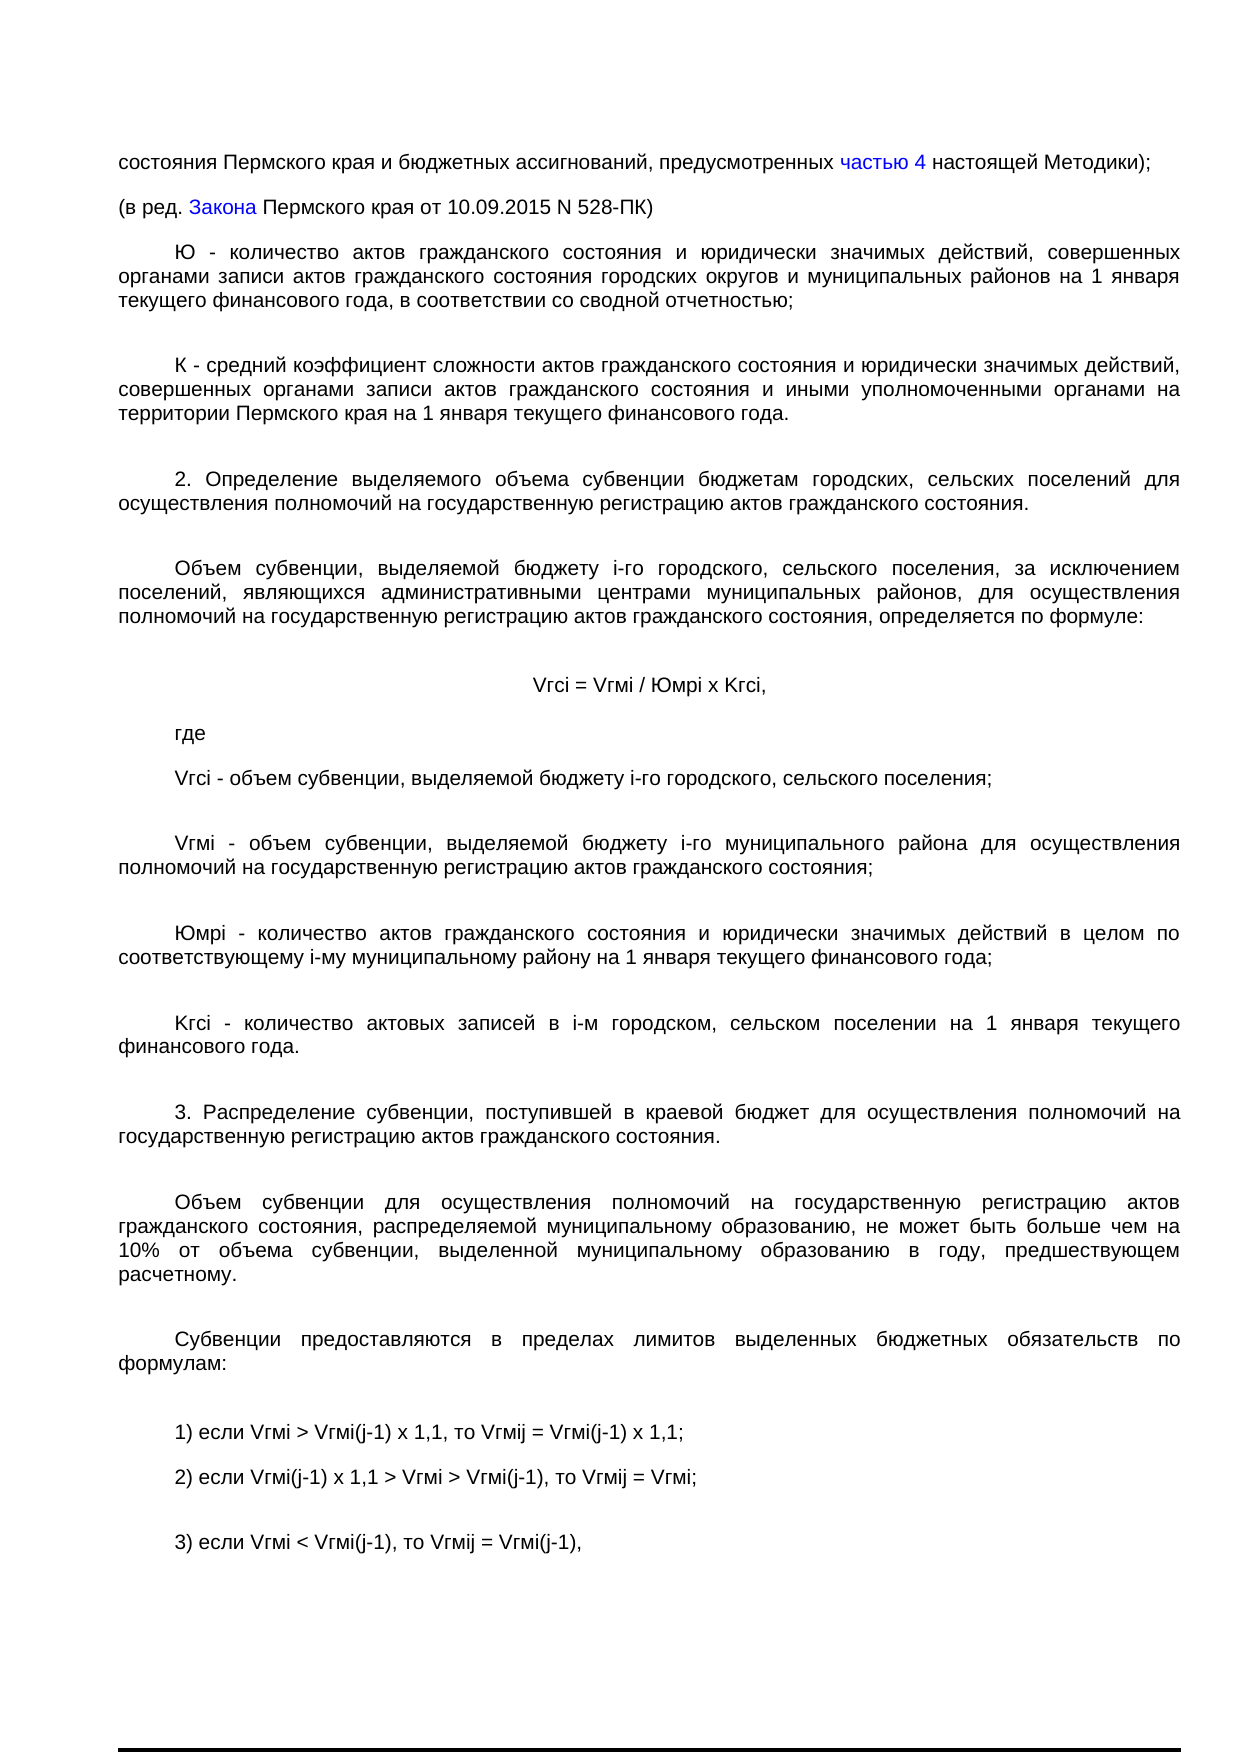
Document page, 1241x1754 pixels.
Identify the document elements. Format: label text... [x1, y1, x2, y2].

text Объем субвенции для осуществления полномочий на государственную регистрацию актов гражданского состояния, распределяемой муниципальному образованию, не может быть больше чем на 10% от объема субвенции, выделенной муниципальному образованию в году, предшествующем расчетному. [118, 1189, 1181, 1285]
text 3) если Vгмi < Vгмi(j-1), то Vгмij = Vгмi(j-1), [118, 1530, 1181, 1554]
text (в ред. Закона Пермского края от 10.09.2015 N 528-ПК) [118, 195, 1181, 219]
text 3. Распределение субвенции, поступившей в краевой бюджет для осуществления полномочий на государственную регистрацию актов гражданского состояния. [118, 1100, 1181, 1148]
text Ю - количество актов гражданского состояния и юридически значимых действий, совершенных органами записи актов гражданского состояния городских округов и муниципальных районов на 1 января текущего финансового года, в соответствии со сводной отчетностью; [118, 239, 1181, 311]
text Vгмi - объем субвенции, выделяемой бюджету i-го муниципального района для осуществления полномочий на государственную регистрацию актов гражданского состояния; [118, 831, 1181, 879]
text 2. Определение выделяемого объема субвенции бюджетам городских, сельских поселений для осуществления полномочий на государственную регистрацию актов гражданского состояния. [118, 467, 1181, 514]
text Субвенции предоставляются в пределах лимитов выделенных бюджетных обязательств по формулам: [118, 1327, 1181, 1375]
text К - средний коэффициент сложности актов гражданского состояния и юридически значимых действий, совершенных органами записи актов гражданского состояния и иными уполномоченными органами на территории Пермского края на 1 января текущего финансового года. [118, 353, 1181, 425]
text Vгсi - объем субвенции, выделяемой бюджету i-го городского, сельского поселения; [118, 766, 1181, 789]
text Юмрi - количество актов гражданского состояния и юридически значимых действий в целом по соответствующему i-му муниципальному району на 1 января текущего финансового года; [118, 921, 1181, 969]
text где [118, 721, 1181, 745]
text 1) если Vгмi > Vгмi(j-1) x 1,1, то Vгмij = Vгмi(j-1) x 1,1; [118, 1420, 1181, 1444]
text Kгсi - количество актовых записей в i-м городском, сельском поселении на 1 января текущего финансового года. [118, 1010, 1181, 1058]
text Vгсi = Vгмi / Юмрi x Kгсi, [118, 673, 1181, 697]
text Объем субвенции, выделяемой бюджету i-го городского, сельского поселения, за исключением поселений, являющихся административными центрами муниципальных районов, для осуществления полномочий на государственную регистрацию актов гражданского состояния, определяется по формуле: [118, 556, 1181, 628]
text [118, 150, 1181, 174]
text 2) если Vгмi(j-1) x 1,1 > Vгмi > Vгмi(j-1), то Vгмij = Vгмi; [118, 1464, 1181, 1488]
